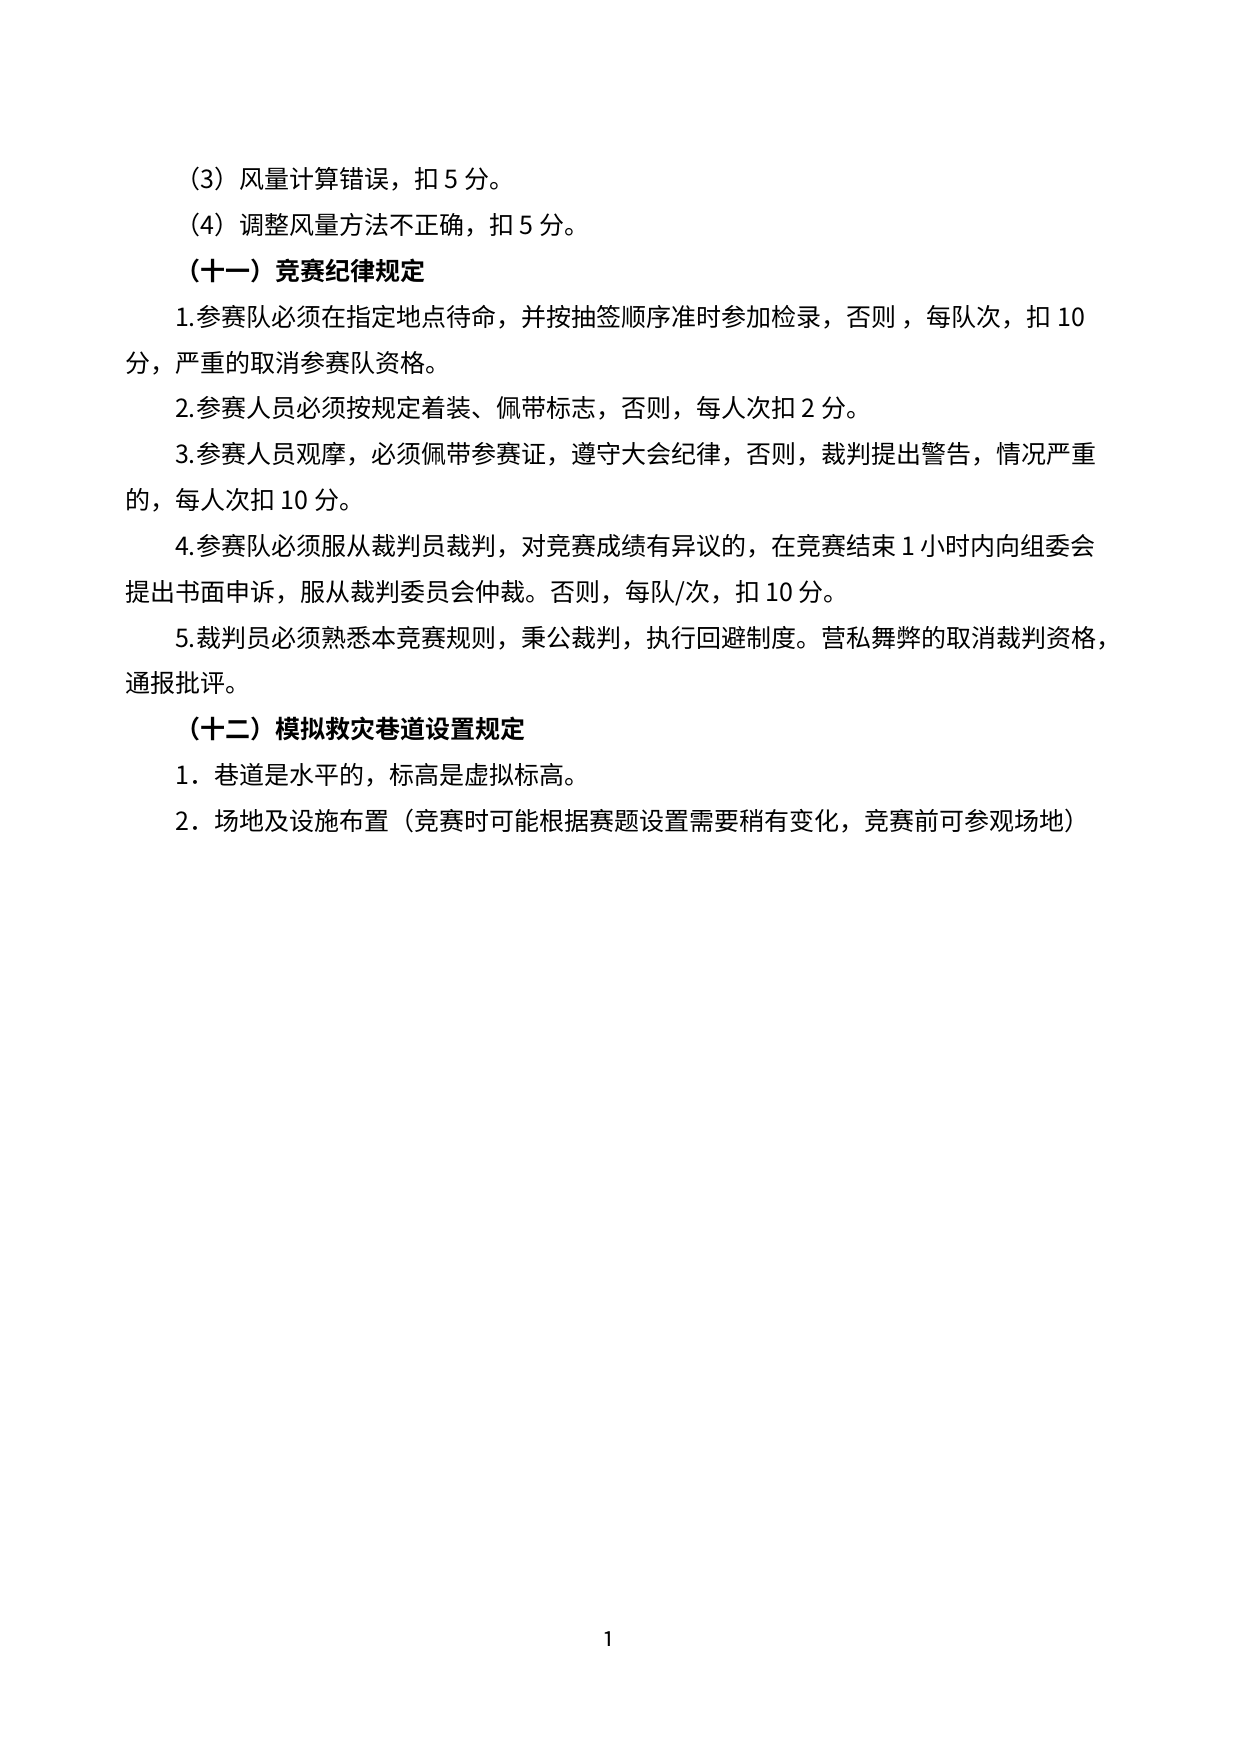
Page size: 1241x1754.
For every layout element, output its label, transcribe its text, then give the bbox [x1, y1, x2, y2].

text （4）调整风量方法不正确，扣 5 分。 [125, 198, 1101, 244]
text （十一）竞赛纪律规定 [125, 244, 1101, 289]
text 1.参赛队必须在指定地点待命，并按抽签顺序准时参加检录，否则 ，每队次，扣 10 分，严重的取消参赛队资格。 [125, 289, 1101, 381]
text 2．场地及设施布置（竞赛时可能根据赛题设置需要稍有变化，竞赛前可参观场地） [125, 794, 1101, 839]
text 2.参赛人员必须按规定着装、佩带标志，否则，每人次扣 2 分。 [125, 381, 1101, 427]
text 4.参赛队必须服从裁判员裁判，对竞赛成绩有异议的，在竞赛结束1小时内向组委会提出书面申诉，服从裁判委员会仲裁。否则，每队/次，扣 10 分。 [125, 519, 1101, 610]
text （3）风量计算错误，扣 5 分。 [125, 152, 1101, 198]
text （十二）模拟救灾巷道设置规定 [125, 702, 1101, 748]
text 3.参赛人员观摩，必须佩带参赛证，遵守大会纪律，否则，裁判提出警告，情况严重的，每人次扣 10 分。 [125, 427, 1101, 519]
text 1．巷道是水平的，标高是虚拟标高。 [125, 748, 1101, 794]
text 5.裁判员必须熟悉本竞赛规则，秉公裁判，执行回避制度。营私舞弊的取消裁判资格，通报批评。 [125, 610, 1101, 702]
